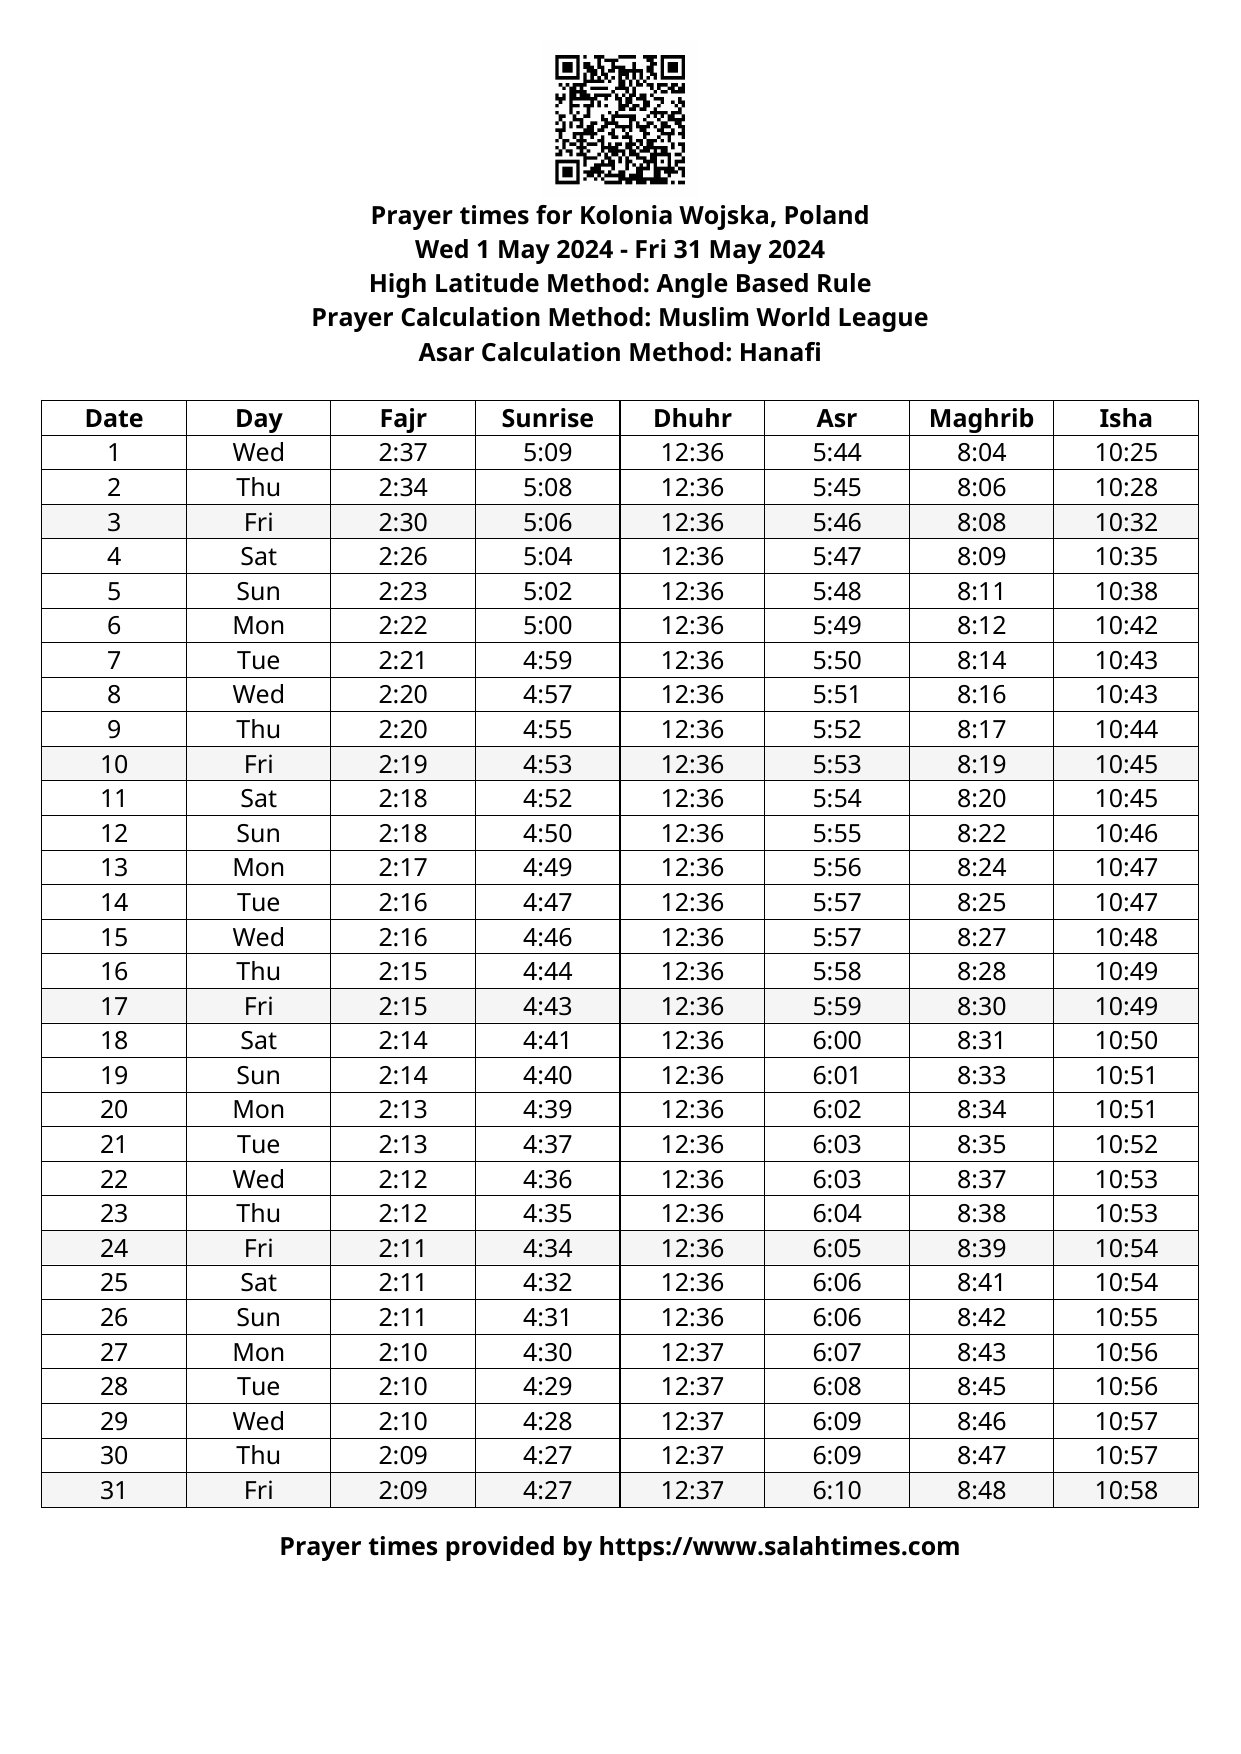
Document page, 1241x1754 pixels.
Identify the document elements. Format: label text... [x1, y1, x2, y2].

table_cell 6:05 [765, 1231, 909, 1264]
table_cell 10:51 [1054, 1093, 1198, 1126]
table_cell 10:54 [1054, 1266, 1198, 1299]
table_cell Sun [187, 574, 330, 607]
table_cell Fri [187, 989, 330, 1022]
table_cell 1 [42, 436, 186, 469]
table_cell 8:35 [910, 1127, 1053, 1161]
table_cell 6:03 [765, 1162, 909, 1195]
table_cell 10:50 [1054, 1024, 1198, 1057]
table_cell 8:24 [910, 851, 1053, 884]
table_cell 12:36 [621, 1196, 764, 1230]
table_cell 6:02 [765, 1093, 909, 1126]
table_cell 2:12 [331, 1196, 475, 1230]
table_cell 4:44 [476, 954, 619, 988]
table_header Day [187, 401, 330, 434]
table_header Maghrib [910, 401, 1053, 434]
table_cell 29 [42, 1404, 186, 1437]
table_cell 5:51 [765, 678, 909, 711]
table_cell 10:48 [1054, 920, 1198, 953]
table_cell Wed [187, 1162, 330, 1195]
table_cell 12:37 [621, 1404, 764, 1437]
table_cell 10:52 [1054, 1127, 1198, 1161]
table_cell 8:11 [910, 574, 1053, 607]
table_cell Sat [187, 781, 330, 815]
table_cell 5:04 [476, 539, 619, 573]
table_cell 8:39 [910, 1231, 1053, 1264]
table_cell 2:14 [331, 1024, 475, 1057]
table_cell 2:10 [331, 1404, 475, 1437]
table_cell 4:46 [476, 920, 619, 953]
table_cell 15 [42, 920, 186, 953]
table_cell 2:11 [331, 1300, 475, 1334]
table_cell 2:10 [331, 1335, 475, 1368]
table_cell 8 [42, 678, 186, 711]
table_cell 2:13 [331, 1127, 475, 1161]
text Asar Calculation Method: Hanafi [42, 334, 1198, 368]
table_cell 2:21 [331, 643, 475, 677]
table_cell 12:36 [621, 1162, 764, 1195]
table_cell 12:37 [621, 1369, 764, 1403]
table_cell 8:45 [910, 1369, 1053, 1403]
text Wed 1 May 2024 - Fri 31 May 2024 [42, 232, 1198, 266]
table_cell 2:13 [331, 1093, 475, 1126]
table_cell 10:58 [1054, 1473, 1198, 1507]
table_cell 2:12 [331, 1162, 475, 1195]
table_cell 10:45 [1054, 747, 1198, 780]
table_cell 8:14 [910, 643, 1053, 677]
table_cell 12:37 [621, 1335, 764, 1368]
table_cell 5:50 [765, 643, 909, 677]
table_cell 5:02 [476, 574, 619, 607]
table_cell 8:30 [910, 989, 1053, 1022]
table_cell Tue [187, 885, 330, 919]
table_cell 5:46 [765, 505, 909, 538]
table_cell 4:29 [476, 1369, 619, 1403]
table_cell 31 [42, 1473, 186, 1507]
table_cell 8:16 [910, 678, 1053, 711]
table_cell 10:54 [1054, 1231, 1198, 1264]
table_cell 4:39 [476, 1093, 619, 1126]
table_cell 12:36 [621, 470, 764, 504]
table_cell 10:25 [1054, 436, 1198, 469]
table_cell Fri [187, 505, 330, 538]
table_cell 12:36 [621, 1058, 764, 1092]
table_cell Sun [187, 816, 330, 849]
table_cell 2:10 [331, 1369, 475, 1403]
table_cell 12:36 [621, 1024, 764, 1057]
table_cell 5:08 [476, 470, 619, 504]
table_cell 8:31 [910, 1024, 1053, 1057]
table_cell 12:36 [621, 539, 764, 573]
table_cell 10:42 [1054, 609, 1198, 642]
table_cell 4:49 [476, 851, 619, 884]
table_cell 8:04 [910, 436, 1053, 469]
table_cell 12:36 [621, 954, 764, 988]
table_cell 2:14 [331, 1058, 475, 1092]
table_cell Sun [187, 1058, 330, 1092]
table_cell Wed [187, 436, 330, 469]
table_cell 4:32 [476, 1266, 619, 1299]
table_cell 12:37 [621, 1439, 764, 1472]
table_cell 4:50 [476, 816, 619, 849]
text Prayer Calculation Method: Muslim World League [42, 300, 1198, 334]
table_cell 10:44 [1054, 712, 1198, 746]
table_cell 5:56 [765, 851, 909, 884]
table_cell 2:19 [331, 747, 475, 780]
table_cell 4:53 [476, 747, 619, 780]
table_header Asr [765, 401, 909, 434]
table_cell 19 [42, 1058, 186, 1092]
table_cell 17 [42, 989, 186, 1022]
table_cell 10:43 [1054, 643, 1198, 677]
table_cell 4:59 [476, 643, 619, 677]
table_cell 5:44 [765, 436, 909, 469]
table_cell 12:36 [621, 1300, 764, 1334]
table_cell 4:43 [476, 989, 619, 1022]
table_cell 5:09 [476, 436, 619, 469]
table_cell 21 [42, 1127, 186, 1161]
table_cell 8:22 [910, 816, 1053, 849]
table_cell 4:57 [476, 678, 619, 711]
table_cell 7 [42, 643, 186, 677]
table_cell 8:37 [910, 1162, 1053, 1195]
table_cell 10:47 [1054, 851, 1198, 884]
table_cell 12:36 [621, 816, 764, 849]
table_cell 14 [42, 885, 186, 919]
table_cell 25 [42, 1266, 186, 1299]
table_cell 10:28 [1054, 470, 1198, 504]
table_cell 4:36 [476, 1162, 619, 1195]
table_cell 3 [42, 505, 186, 538]
table_cell 11 [42, 781, 186, 815]
table_cell Wed [187, 678, 330, 711]
table_cell 24 [42, 1231, 186, 1264]
table_cell 2:22 [331, 609, 475, 642]
table_cell 2:18 [331, 781, 475, 815]
table_cell 10:45 [1054, 781, 1198, 815]
table_cell 8:46 [910, 1404, 1053, 1437]
table_cell 12:36 [621, 781, 764, 815]
table_cell 4:52 [476, 781, 619, 815]
table_cell 4:28 [476, 1404, 619, 1437]
table_cell 6:09 [765, 1404, 909, 1437]
table_cell 4:27 [476, 1473, 619, 1507]
table_cell 12:36 [621, 1127, 764, 1161]
table_header Sunrise [476, 401, 619, 434]
table_cell 6:01 [765, 1058, 909, 1092]
table_cell 6 [42, 609, 186, 642]
table_cell 8:27 [910, 920, 1053, 953]
table_cell 2:17 [331, 851, 475, 884]
table_cell 12:36 [621, 505, 764, 538]
table_cell Wed [187, 1404, 330, 1437]
table_cell 5:58 [765, 954, 909, 988]
table_cell 2:15 [331, 989, 475, 1022]
table_cell Thu [187, 1196, 330, 1230]
table_cell 2:16 [331, 885, 475, 919]
table_cell 12:36 [621, 712, 764, 746]
table_cell 2:34 [331, 470, 475, 504]
table_cell 5:57 [765, 885, 909, 919]
table_cell 2:15 [331, 954, 475, 988]
table_cell 2:09 [331, 1439, 475, 1472]
table_cell 2:16 [331, 920, 475, 953]
table_header Dhuhr [621, 401, 764, 434]
table_cell 5:48 [765, 574, 909, 607]
table_cell 2:11 [331, 1231, 475, 1264]
table_cell Mon [187, 609, 330, 642]
table_cell 2:20 [331, 712, 475, 746]
table_cell 6:00 [765, 1024, 909, 1057]
table_cell Tue [187, 1127, 330, 1161]
table_cell 10:53 [1054, 1162, 1198, 1195]
table_cell 4:34 [476, 1231, 619, 1264]
table_cell 10:43 [1054, 678, 1198, 711]
table_cell 6:06 [765, 1266, 909, 1299]
table_cell 4:41 [476, 1024, 619, 1057]
table_cell 8:28 [910, 954, 1053, 988]
table_cell 5:06 [476, 505, 619, 538]
table_cell Mon [187, 1335, 330, 1368]
table_cell Fri [187, 747, 330, 780]
table_cell 20 [42, 1093, 186, 1126]
table_cell 9 [42, 712, 186, 746]
table_cell 5:55 [765, 816, 909, 849]
table_cell Sun [187, 1300, 330, 1334]
table_cell 12:36 [621, 1231, 764, 1264]
table_cell 12:36 [621, 920, 764, 953]
table_cell 6:06 [765, 1300, 909, 1334]
table_cell 12:36 [621, 609, 764, 642]
table_cell 6:07 [765, 1335, 909, 1368]
table_cell 2:30 [331, 505, 475, 538]
table_cell 2:20 [331, 678, 475, 711]
table_cell 2 [42, 470, 186, 504]
table_cell 10:57 [1054, 1439, 1198, 1472]
table_cell 4:40 [476, 1058, 619, 1092]
picture [542, 41, 699, 198]
table_cell 12:36 [621, 885, 764, 919]
table_cell Thu [187, 470, 330, 504]
table_cell 12 [42, 816, 186, 849]
table_cell 6:10 [765, 1473, 909, 1507]
table_cell 26 [42, 1300, 186, 1334]
table_cell 10:47 [1054, 885, 1198, 919]
table_cell 10:49 [1054, 954, 1198, 988]
table_cell 4:47 [476, 885, 619, 919]
table_cell 10:38 [1054, 574, 1198, 607]
table_cell Sat [187, 1266, 330, 1299]
table_header Fajr [331, 401, 475, 434]
table_cell 10:51 [1054, 1058, 1198, 1092]
table_cell 12:36 [621, 851, 764, 884]
table_cell Fri [187, 1231, 330, 1264]
table_cell 10:35 [1054, 539, 1198, 573]
table_header Isha [1054, 401, 1198, 434]
table_cell 2:26 [331, 539, 475, 573]
table_cell 8:17 [910, 712, 1053, 746]
table_cell 8:25 [910, 885, 1053, 919]
table_cell 12:36 [621, 436, 764, 469]
table_cell 5:45 [765, 470, 909, 504]
table_cell Tue [187, 1369, 330, 1403]
table_cell 2:09 [331, 1473, 475, 1507]
table_cell Sat [187, 1024, 330, 1057]
table_cell 10:32 [1054, 505, 1198, 538]
table_cell 8:12 [910, 609, 1053, 642]
table_cell 10:56 [1054, 1369, 1198, 1403]
table_cell 23 [42, 1196, 186, 1230]
table_cell 2:11 [331, 1266, 475, 1299]
table_cell 2:23 [331, 574, 475, 607]
table_cell 30 [42, 1439, 186, 1472]
table_cell 4:35 [476, 1196, 619, 1230]
text Prayer times provided by https://www.salahtimes.com [42, 1528, 1198, 1563]
table_cell 10:53 [1054, 1196, 1198, 1230]
table_cell 5:47 [765, 539, 909, 573]
table_cell Mon [187, 1093, 330, 1126]
text High Latitude Method: Angle Based Rule [42, 266, 1198, 300]
table_cell 8:38 [910, 1196, 1053, 1230]
table_cell 5:52 [765, 712, 909, 746]
table_cell 4 [42, 539, 186, 573]
table_cell 5:57 [765, 920, 909, 953]
table_cell 13 [42, 851, 186, 884]
table_cell 8:19 [910, 747, 1053, 780]
table_cell 4:27 [476, 1439, 619, 1472]
table_cell Sat [187, 539, 330, 573]
table_cell 10:46 [1054, 816, 1198, 849]
table_cell 10 [42, 747, 186, 780]
table_cell 10:49 [1054, 989, 1198, 1022]
table_cell 2:37 [331, 436, 475, 469]
table_cell 8:06 [910, 470, 1053, 504]
table_cell 10:56 [1054, 1335, 1198, 1368]
table_cell 6:03 [765, 1127, 909, 1161]
table_cell 12:36 [621, 678, 764, 711]
table_cell Tue [187, 643, 330, 677]
table_cell 8:48 [910, 1473, 1053, 1507]
table_cell Mon [187, 851, 330, 884]
table_header Date [42, 401, 186, 434]
table_cell 8:42 [910, 1300, 1053, 1334]
table_cell 10:57 [1054, 1404, 1198, 1437]
table_cell Wed [187, 920, 330, 953]
table_cell 6:04 [765, 1196, 909, 1230]
table_cell 8:20 [910, 781, 1053, 815]
table_cell 6:09 [765, 1439, 909, 1472]
table_cell Thu [187, 1439, 330, 1472]
table_cell 27 [42, 1335, 186, 1368]
table_cell 8:47 [910, 1439, 1053, 1472]
table_cell 12:36 [621, 643, 764, 677]
table_cell 4:30 [476, 1335, 619, 1368]
table_cell 12:37 [621, 1473, 764, 1507]
table_cell 8:41 [910, 1266, 1053, 1299]
table_cell 8:08 [910, 505, 1053, 538]
table_cell 22 [42, 1162, 186, 1195]
table_cell 12:36 [621, 1093, 764, 1126]
table_cell 10:55 [1054, 1300, 1198, 1334]
table_cell 6:08 [765, 1369, 909, 1403]
table_cell 8:43 [910, 1335, 1053, 1368]
table_cell Thu [187, 712, 330, 746]
table_cell 5 [42, 574, 186, 607]
table_cell Fri [187, 1473, 330, 1507]
table_cell 12:36 [621, 747, 764, 780]
table_cell 8:33 [910, 1058, 1053, 1092]
table_cell 12:36 [621, 1266, 764, 1299]
table_cell 16 [42, 954, 186, 988]
table_cell 2:18 [331, 816, 475, 849]
table_cell 5:49 [765, 609, 909, 642]
table_cell 4:55 [476, 712, 619, 746]
table_cell 5:53 [765, 747, 909, 780]
table_cell 12:36 [621, 574, 764, 607]
table_cell 4:37 [476, 1127, 619, 1161]
table_cell 8:09 [910, 539, 1053, 573]
table_cell 5:00 [476, 609, 619, 642]
table_cell 5:59 [765, 989, 909, 1022]
table_cell 4:31 [476, 1300, 619, 1334]
table_cell Thu [187, 954, 330, 988]
table_cell 5:54 [765, 781, 909, 815]
table_cell 8:34 [910, 1093, 1053, 1126]
table_cell 12:36 [621, 989, 764, 1022]
table_cell 18 [42, 1024, 186, 1057]
text Prayer times for Kolonia Wojska, Poland [42, 198, 1198, 232]
table_cell 28 [42, 1369, 186, 1403]
